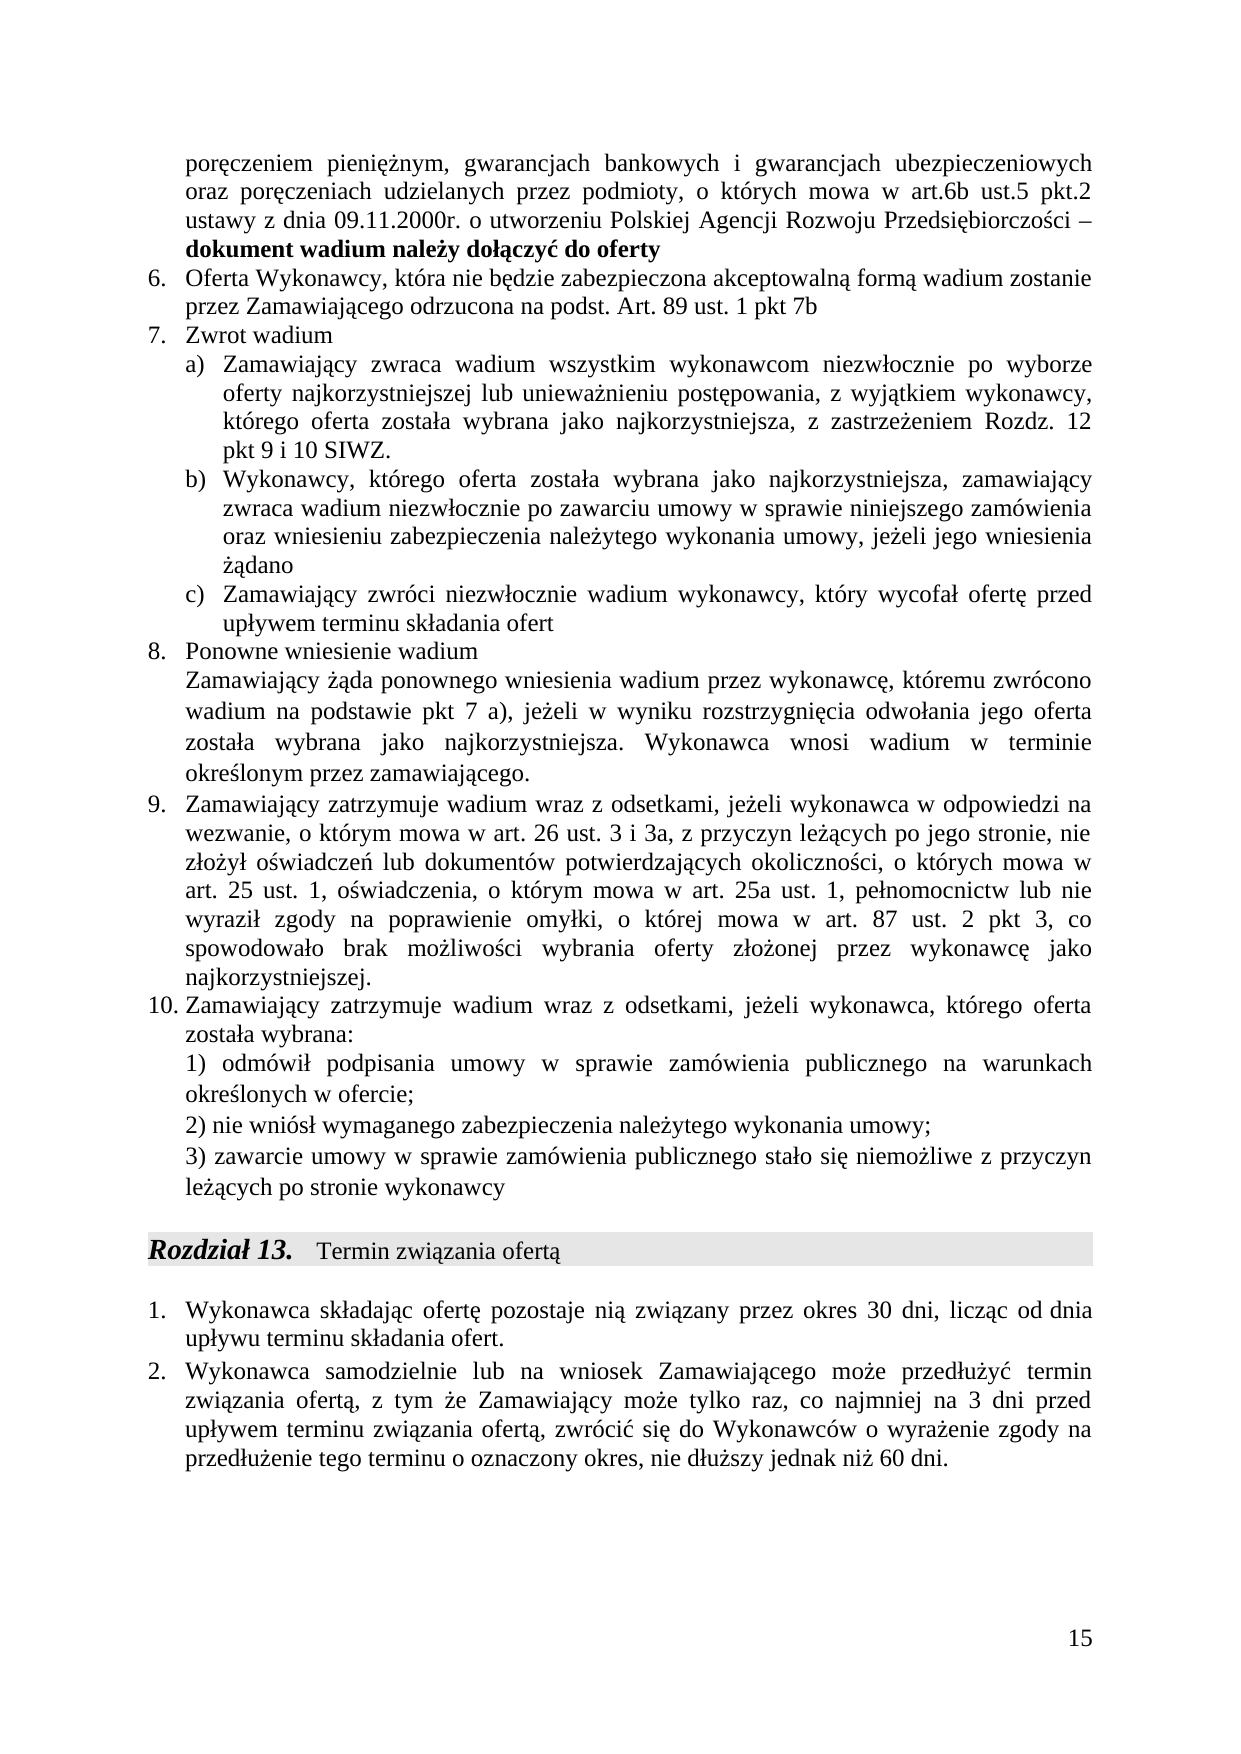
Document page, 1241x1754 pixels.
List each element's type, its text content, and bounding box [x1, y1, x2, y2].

text 3) zawarcie umowy w sprawie zamówienia publicznego stało się niemożliwe z przyczyn leżących po stronie wykonawcy [185, 1141, 1093, 1201]
list Oferta Wykonawcy, która nie będzie zabezpieczona akceptowalną formą wadium zostanie przez Zamawiającego odrzucona na podst. Art. 89 ust. 1 pkt 7b [148, 263, 1093, 320]
list Ponowne wniesienie wadium [148, 636, 1093, 665]
list Zwrot wadium [148, 320, 1093, 349]
list Zamawiający zwróci niezwłocznie wadium wykonawcy, który wycofał ofertę przed upływem terminu składania ofert [185, 579, 1093, 636]
text 1) odmówił podpisania umowy w sprawie zamówienia publicznego na warunkach określonych w ofercie; [185, 1048, 1093, 1108]
list Zamawiający zatrzymuje wadium wraz z odsetkami, jeżeli wykonawca w odpowiedzi na wezwanie, o którym mowa w art. 26 ust. 3 i 3a, z przyczyn leżących po jego stronie, nie złożył oświadczeń lub dokumentów potwierdzających okoliczności, o których mowa w art. 25 ust. 1, oświadczenia, o którym mowa w art. 25a ust. 1, pełnomocnictw lub nie wyraził zgody na poprawienie omyłki, o której mowa w art. 87 ust. 2 pkt 3, co spowodowało brak możliwości wybrania oferty złożonej przez wykonawcę jako najkorzystniejszej. [148, 789, 1093, 991]
text Zamawiający żąda ponownego wniesienia wadium przez wykonawcę, któremu zwrócono wadium na podstawie pkt 7 a), jeżeli w wyniku rozstrzygnięcia odwołania jego oferta została wybrana jako najkorzystniejsza. Wykonawca wnosi wadium w terminie określonym przez zamawiającego. [185, 665, 1093, 787]
list Wykonawcy, którego oferta została wybrana jako najkorzystniejsza, zamawiający zwraca wadium niezwłocznie po zawarciu umowy w sprawie niniejszego zamówienia oraz wniesieniu zabezpieczenia należytego wykonania umowy, jeżeli jego wniesienia żądano [185, 464, 1093, 579]
list Zamawiający zatrzymuje wadium wraz z odsetkami, jeżeli wykonawca, którego oferta została wybrana: [148, 991, 1093, 1048]
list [148, 148, 1093, 263]
list Zamawiający zwraca wadium wszystkim wykonawcom niezwłocznie po wyborze oferty najkorzystniejszej lub unieważnieniu postępowania, z wyjątkiem wykonawcy, którego oferta została wybrana jako najkorzystniejsza, z zastrzeżeniem Rozdz. 12 pkt 9 i 10 SIWZ. [185, 349, 1093, 464]
list Wykonawca samodzielnie lub na wniosek Zamawiającego może przedłużyć termin związania ofertą, z tym że Zamawiający może tylko raz, co najmniej na 3 dni przed upływem terminu związania ofertą, zwrócić się do Wykonawców o wyrażenie zgody na przedłużenie tego terminu o oznaczony okres, nie dłuższy jednak niż 60 dni. [148, 1356, 1093, 1471]
list Wykonawca składając ofertę pozostaje nią związany przez okres 30 dni, licząc od dnia upływu terminu składania ofert. [148, 1295, 1093, 1352]
list Termin związania ofertą [148, 1232, 1093, 1266]
text 2) nie wniósł wymaganego zabezpieczenia należytego wykonania umowy; [185, 1110, 1093, 1139]
